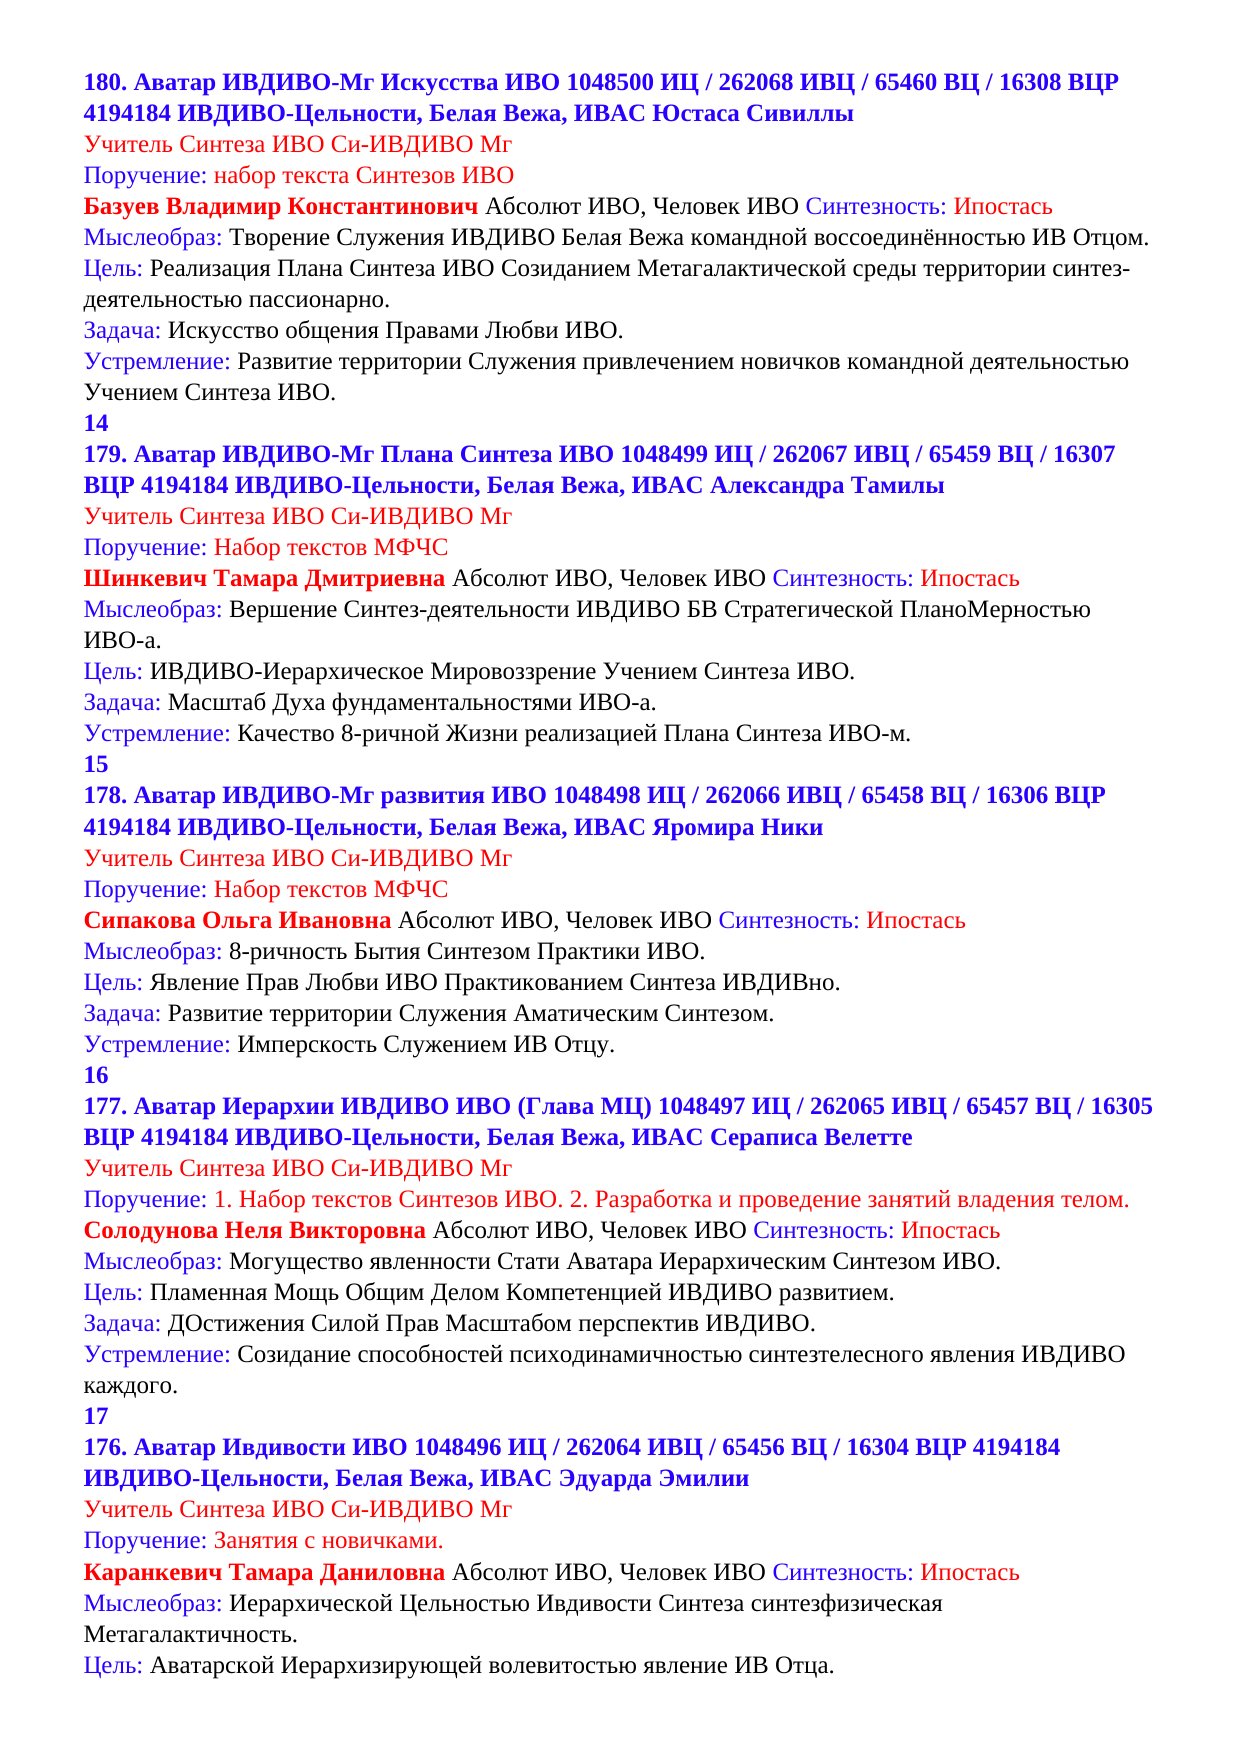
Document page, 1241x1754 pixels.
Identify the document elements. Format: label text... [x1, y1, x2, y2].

text 17 176. Аватар Ивдивости ИВО 1048496 ИЦ / 262064 ИВЦ / 65456 ВЦ / 16304 ВЦР 4194184 ИВДИВО-Цельности, Белая Вежа, ИВАС Эдуарда Эмилии [83, 1401, 1157, 1492]
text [83, 67, 1157, 1058]
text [83, 1526, 1157, 1678]
text 16 177. Аватар Иерархии ИВДИВО ИВО (Глава МЦ) 1048497 ИЦ / 262065 ИВЦ / 65457 ВЦ / 16305 ВЦР 4194184 ИВДИВО-Цельности, Белая Вежа, ИВАС Сераписа Велетте Учитель Синтеза ИВО Си-ИВДИВО Мг Поручение: 1. Набор текстов Синтезов ИВО. 2. Разработка и проведение занятий владения телом. Солодунова Неля Викторовна Абсолют ИВО, Человек ИВО Синтезность: Ипостась Мыслеобраз: Могущество явленности Стати Аватара Иерархическим Синтезом ИВО. Цель: Пламенная Мощь Общим Делом Компетенцией ИВДИВО развитием. Задача: ДОстижения Силой Прав Масштабом перспектив ИВДИВО. Устремление: Созидание способностей психодинамичностью синтезтелесного явления ИВДИВО каждого. [83, 1060, 1157, 1399]
text Учитель Синтеза ИВО Си-ИВДИВО Мг [83, 1494, 1157, 1523]
